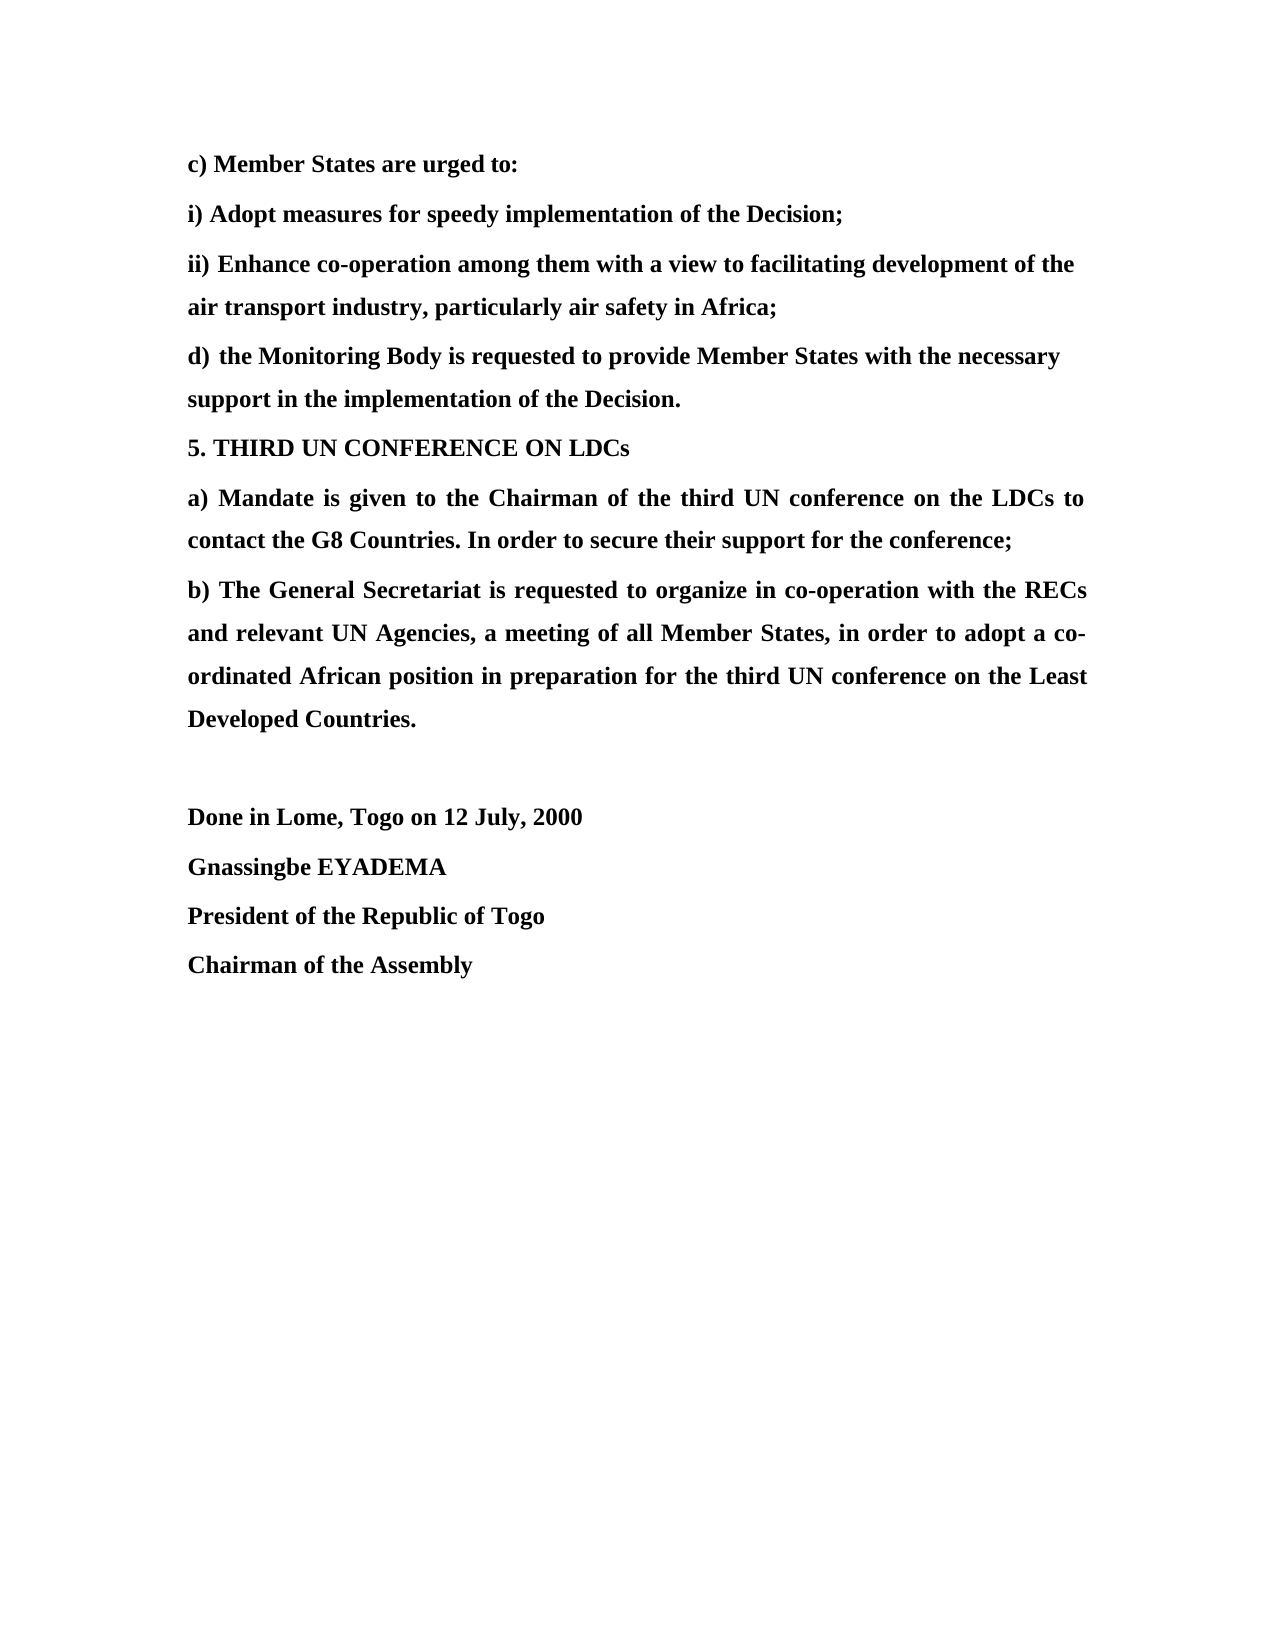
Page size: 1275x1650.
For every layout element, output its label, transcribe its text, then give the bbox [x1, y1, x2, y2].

list Enhance co-operation among them with a view to facilitating development of the air transport industry, particularly air safety in Africa; [187, 249, 1086, 321]
list Adopt measures for speedy implementation of the Decision; [187, 199, 1100, 228]
list Member States are urged to: [187, 149, 1100, 178]
text Done in Lome, Togo on 12 July, 2000 Gnassingbe EYADEMA [187, 802, 699, 880]
list the Monitoring Body is requested to provide Member States with the necessary support in the implementation of the Decision. [187, 341, 1085, 413]
list THIRD UN CONFERENCE ON LDCs [187, 433, 1100, 462]
list Mandate is given to the Chairman of the third UN conference on the LDCs to contact the G8 Countries. In order to secure their support for the conference; [187, 483, 1086, 554]
text President of the Republic of Togo Chairman of the Assembly [187, 901, 648, 978]
list The General Secretariat is requested to organize in co-operation with the RECs and relevant UN Agencies, a meeting of all Member States, in order to adopt a co- ordinated African position in preparation for the third UN conference on the Least Developed Countries. [187, 575, 1088, 733]
